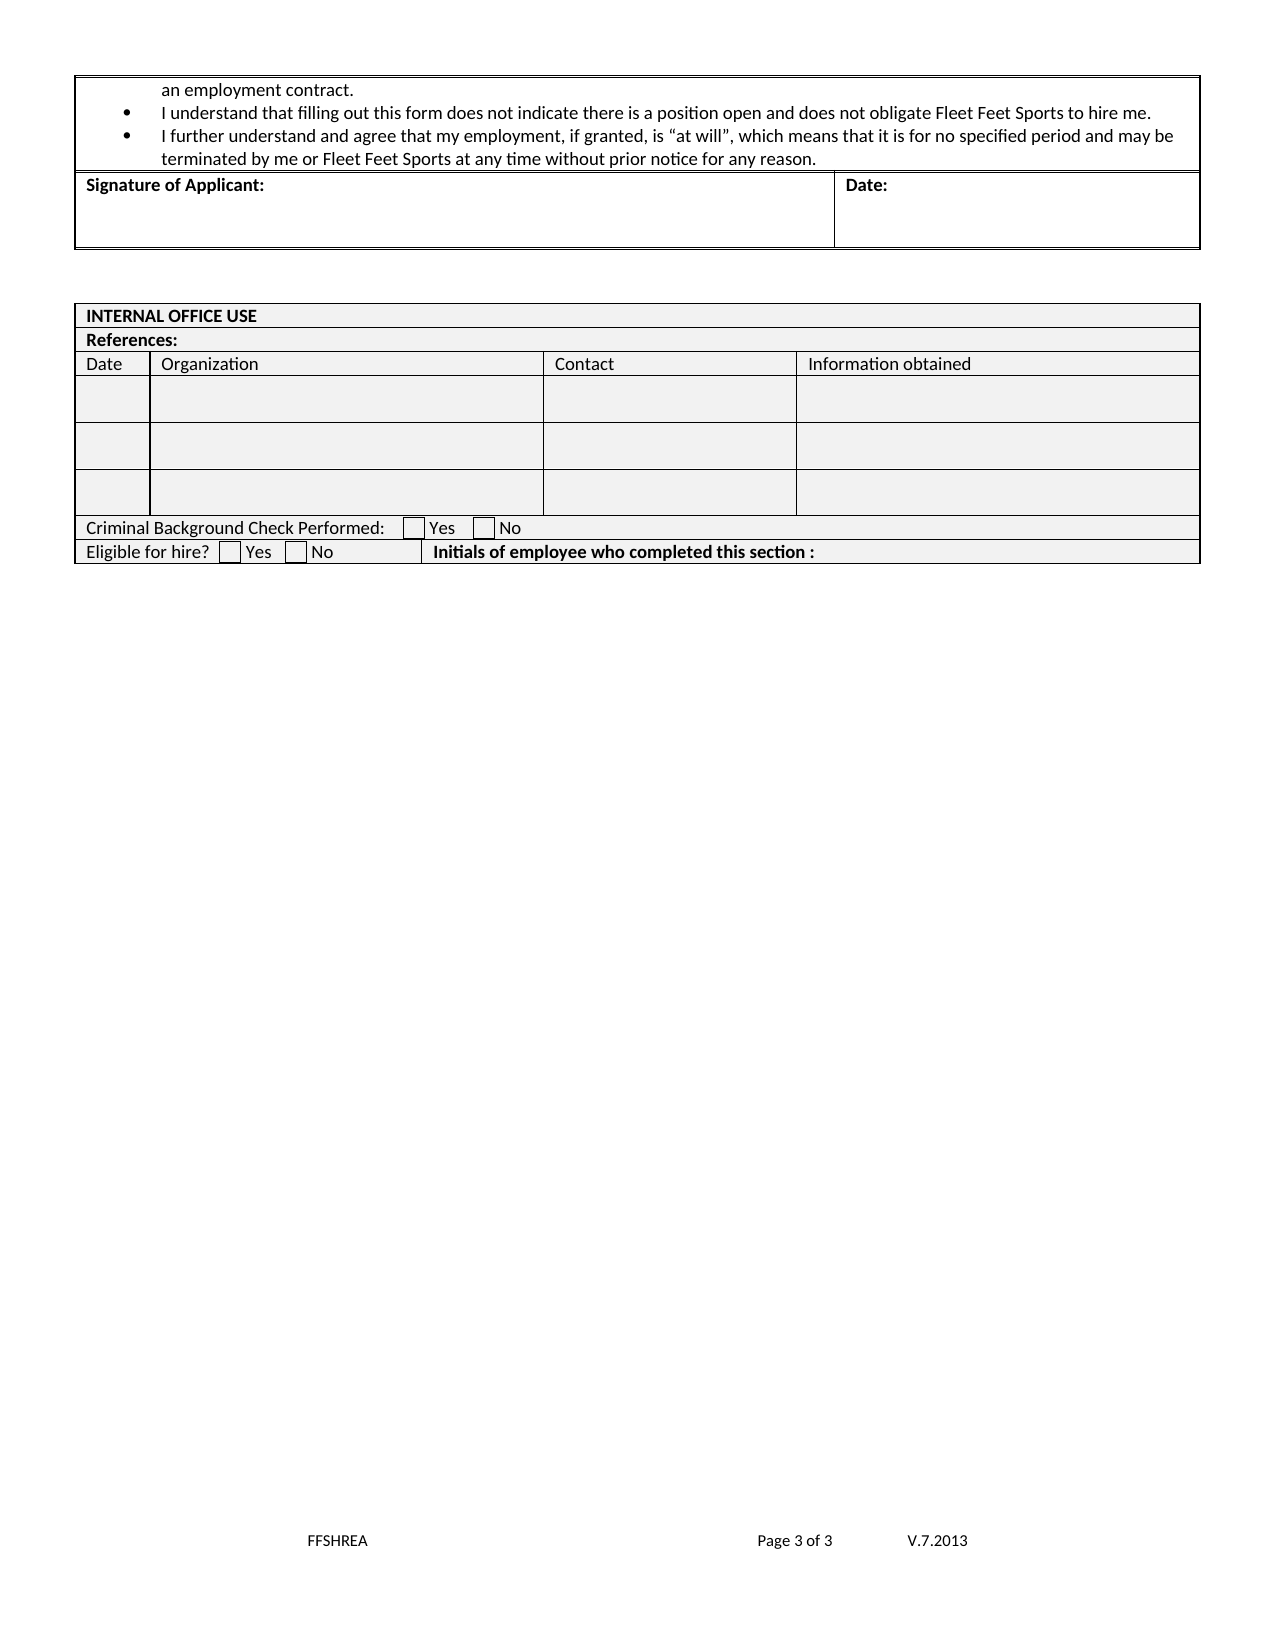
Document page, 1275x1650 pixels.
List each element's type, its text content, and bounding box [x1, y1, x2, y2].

table_cell [544, 376, 796, 422]
table_cell Contact [544, 352, 796, 375]
table_cell Eligible for hire? Yes No [76, 540, 421, 563]
table_cell Date: [835, 173, 1199, 247]
table_cell Criminal Background Check Performed: Yes No [76, 516, 1199, 539]
table_cell Information obtained [797, 352, 1199, 375]
table_cell References: [76, 328, 1199, 351]
table_cell [544, 423, 796, 468]
table_cell [76, 423, 149, 468]
table_cell Date [76, 352, 149, 375]
table_header INTERNAL OFFICE USE [76, 304, 1199, 327]
table_cell Organization [151, 352, 543, 375]
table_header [76, 78, 1199, 170]
table_cell [76, 470, 149, 515]
table_cell [797, 423, 1199, 468]
table_cell [544, 470, 796, 515]
table_cell [151, 470, 543, 515]
table_cell [76, 376, 149, 422]
table_cell Initials of employee who completed this section : [422, 540, 1199, 563]
table_cell [151, 423, 543, 468]
table_cell [797, 470, 1199, 515]
table_cell [797, 376, 1199, 422]
table_cell [151, 376, 543, 422]
table_cell Signature of Applicant: [76, 173, 834, 247]
